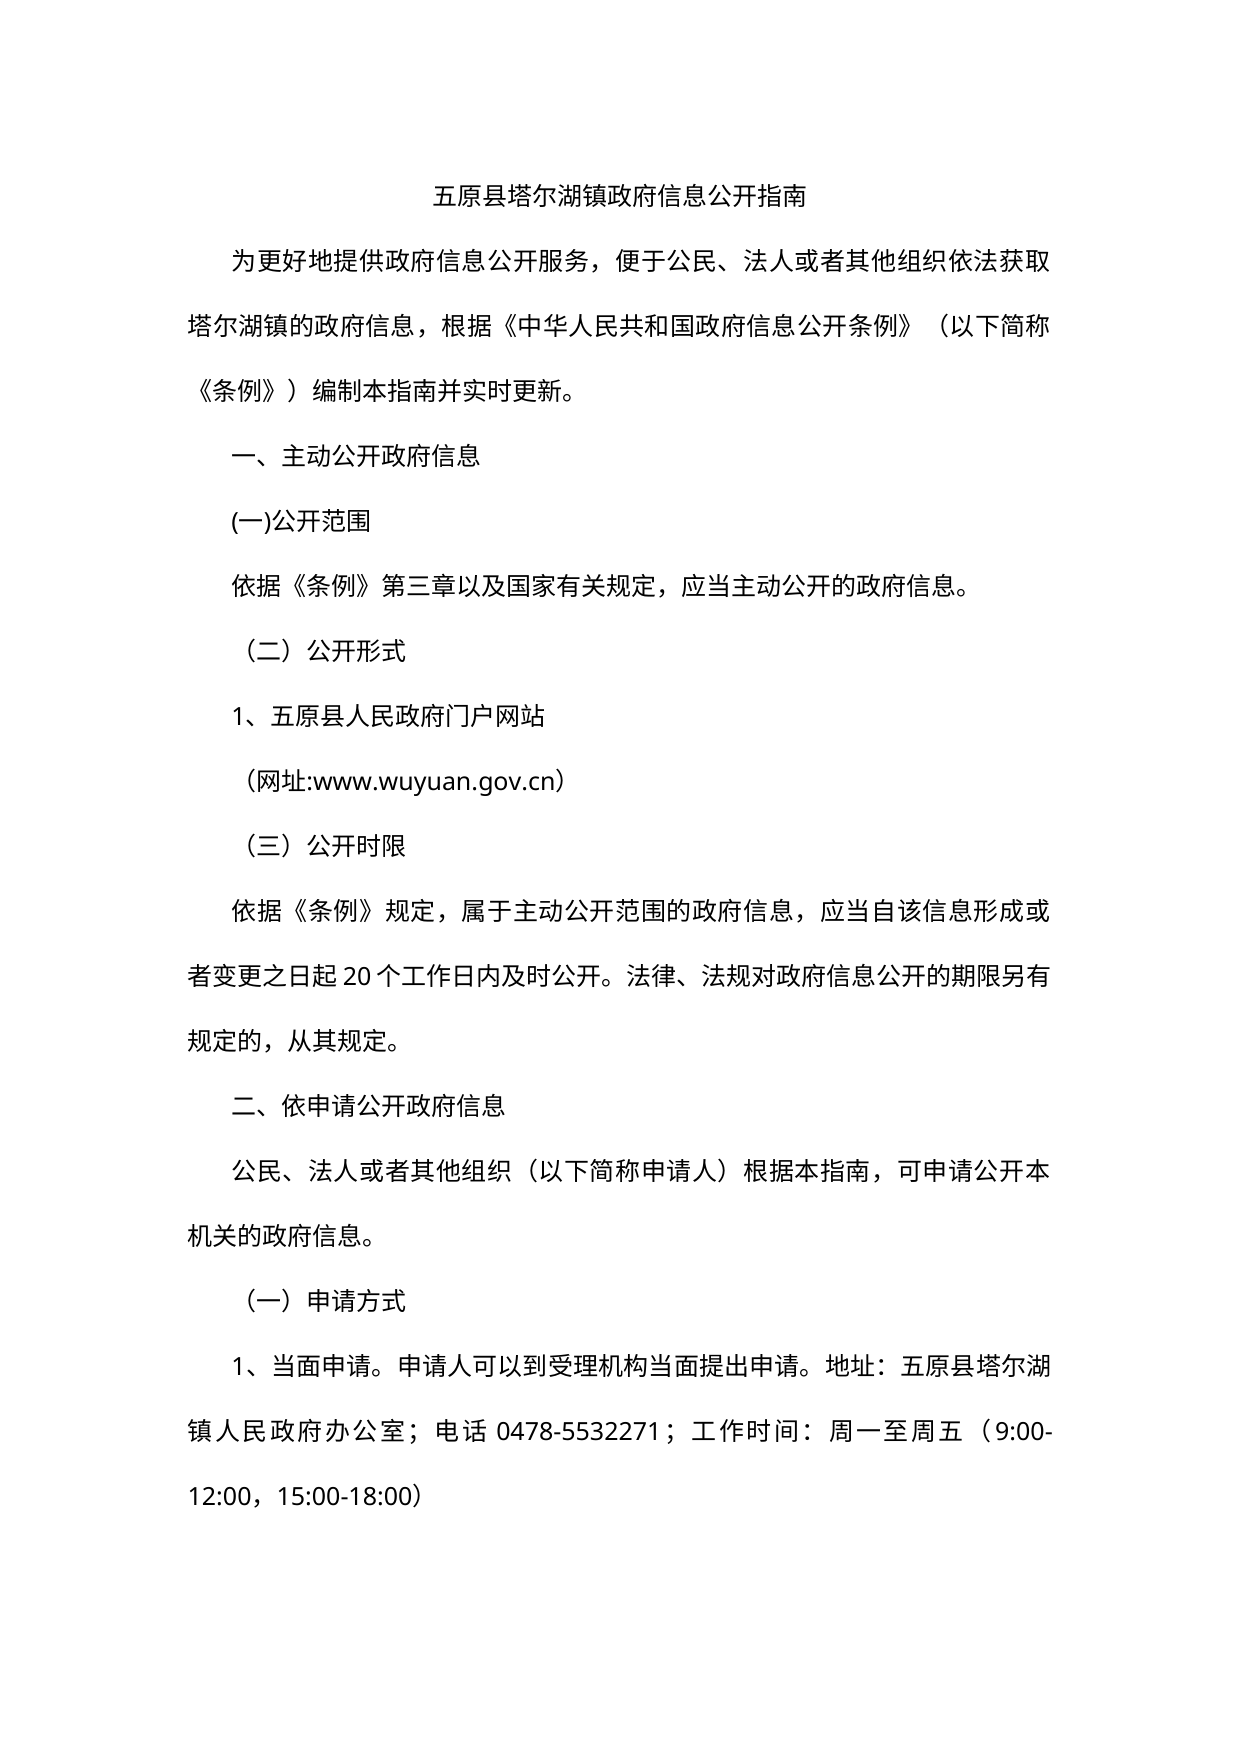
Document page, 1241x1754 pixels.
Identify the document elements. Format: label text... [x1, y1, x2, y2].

text 为更好地提供政府信息公开服务，便于公民、法人或者其他组织依法获取塔尔湖镇的政府信息，根据《中华人民共和国政府信息公开条例》（以下简称《条例》）编制本指南并实时更新。 [187, 227, 1053, 422]
text (一)公开范围 [187, 487, 1053, 552]
text 1、五原县人民政府门户网站 [187, 682, 1053, 747]
text 1、当面申请。申请人可以到受理机构当面提出申请。地址：五原县塔尔湖镇人民政府办公室；电话0478-5532271；工作时间：周一至周五（9:00-12:00，15:00-18:00） [187, 1332, 1053, 1527]
text 公民、法人或者其他组织（以下简称申请人）根据本指南，可申请公开本机关的政府信息。 [187, 1137, 1053, 1267]
text （网址:www.wuyuan.gov.cn） [187, 747, 1053, 812]
text 二、依申请公开政府信息 [187, 1072, 1053, 1137]
text （三）公开时限 [187, 812, 1053, 877]
text 五原县塔尔湖镇政府信息公开指南 [187, 162, 1053, 227]
text （二）公开形式 [187, 617, 1053, 682]
text 依据《条例》第三章以及国家有关规定，应当主动公开的政府信息。 [187, 552, 1053, 617]
text 一、主动公开政府信息 [187, 422, 1053, 487]
text （一）申请方式 [187, 1267, 1053, 1332]
text 依据《条例》规定，属于主动公开范围的政府信息，应当自该信息形成或者变更之日起20个工作日内及时公开。法律、法规对政府信息公开的期限另有规定的，从其规定。 [187, 877, 1053, 1072]
